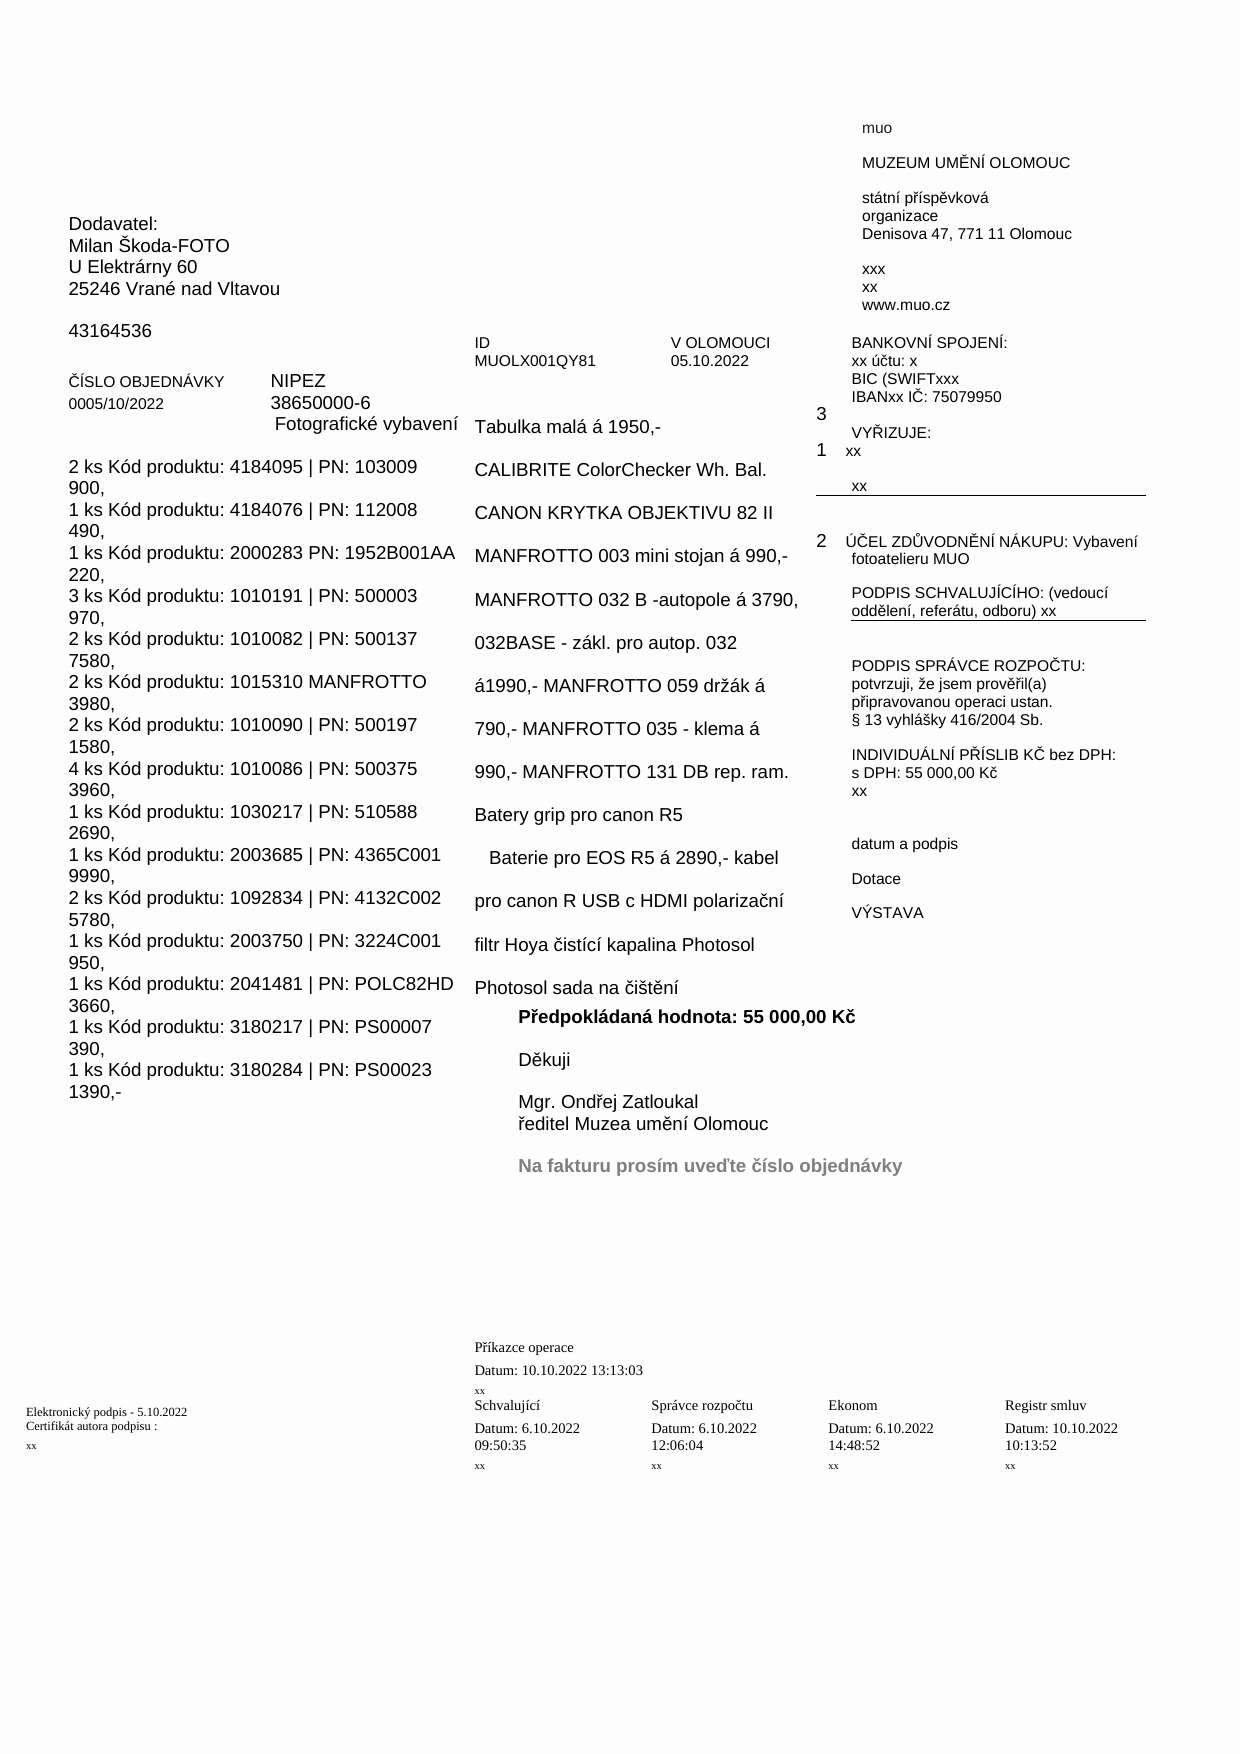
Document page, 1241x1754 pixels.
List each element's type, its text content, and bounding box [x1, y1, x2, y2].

text ředitel Muzea umění Olomouc [474, 1112, 1146, 1134]
text PODPIS SPRÁVCE ROZPOČTU: potvrzuji, že jsem prověřil(a) připravovanou operaci ustan. [851, 657, 1146, 711]
text BIC (SWIFTxxx [816, 370, 1146, 388]
text Photosol sada na čištění [474, 977, 804, 998]
text Na fakturu prosím uveďte číslo objednávky [474, 1155, 1146, 1176]
text Baterie pro EOS R5 á 2890,- kabel pro canon R USB c HDMI polarizační filtr Hoya čistící kapalina Photosol [474, 847, 804, 955]
text MUOLX001QY81 05.10.2022 [474, 352, 804, 370]
text Denisova 47, 771 11 Olomouc [862, 225, 1146, 243]
text Správce rozpočtu [651, 1397, 792, 1414]
text Datum: 10.10.2022 10:13:52 [1005, 1420, 1146, 1453]
text CANON KRYTKA OBJEKTIVU 82 II MANFROTTO 003 mini stojan á 990,- MANFROTTO 032 B -autopole á 3790, 032BASE - zákl. pro autop. 032 á1990,- MANFROTTO 059 držák á 790,- MANFROTTO 035 - klema á 990,- MANFROTTO 131 DB rep. ram. [474, 502, 804, 782]
text INDIVIDUÁLNÍ PŘÍSLIB KČ bez DPH: [851, 745, 1146, 763]
text organizace [862, 207, 1146, 225]
text Děkuji [474, 1048, 1146, 1070]
list ÚČEL ZDŮVODNĚNÍ NÁKUPU: Vybavení fotoatelieru MUO [816, 531, 1146, 567]
text Předpokládaná hodnota: 55 000,00 Kč [474, 1006, 1146, 1027]
text MUZEUM UMĚNÍ OLOMOUC [862, 154, 1146, 172]
text Datum: 10.10.2022 13:13:03 [474, 1362, 1146, 1378]
text Schvalující [474, 1397, 615, 1414]
text xx [862, 277, 1146, 295]
text Datum: 6.10.2022 12:06:04 [651, 1420, 792, 1453]
list xx [816, 442, 1146, 460]
text Datum: 6.10.2022 14:48:52 [828, 1420, 968, 1453]
text Příkazce operace [474, 1339, 1146, 1356]
text xxx [862, 259, 1146, 277]
text xx [816, 781, 1146, 799]
text muo [862, 119, 1146, 137]
text Ekonom [828, 1397, 968, 1414]
text Batery grip pro canon R5 [474, 804, 804, 826]
text www.muo.cz [862, 295, 1146, 313]
text datum a podpis [816, 835, 1146, 853]
text CALIBRITE ColorChecker Wh. Bal. [474, 459, 804, 481]
text Tabulka malá á 1950,- [474, 416, 804, 437]
text IBANxx IČ: 75079950 [851, 388, 1146, 406]
text Dotace [816, 869, 1146, 887]
text xx [816, 477, 1146, 495]
text Registr smluv [1005, 1397, 1146, 1414]
text s DPH: 55 000,00 Kč [816, 763, 1146, 781]
text VYŘIZUJE: [816, 424, 1146, 442]
text Mgr. Ondřej Zatloukal [474, 1091, 1146, 1112]
text PODPIS SCHVALUJÍCÍHO: (vedoucí oddělení, referátu, odboru) xx [851, 584, 1146, 620]
text § 13 vyhlášky 416/2004 Sb. [851, 711, 1146, 729]
text VÝSTAVA [816, 904, 1146, 922]
text ID V OLOMOUCI [474, 334, 804, 352]
text xx účtu: x [851, 352, 1146, 370]
text BANKOVNÍ SPOJENÍ: [816, 334, 1146, 352]
text Datum: 6.10.2022 09:50:35 [474, 1420, 615, 1453]
text 3 [816, 406, 1146, 424]
text státní příspěvková [862, 189, 1146, 207]
